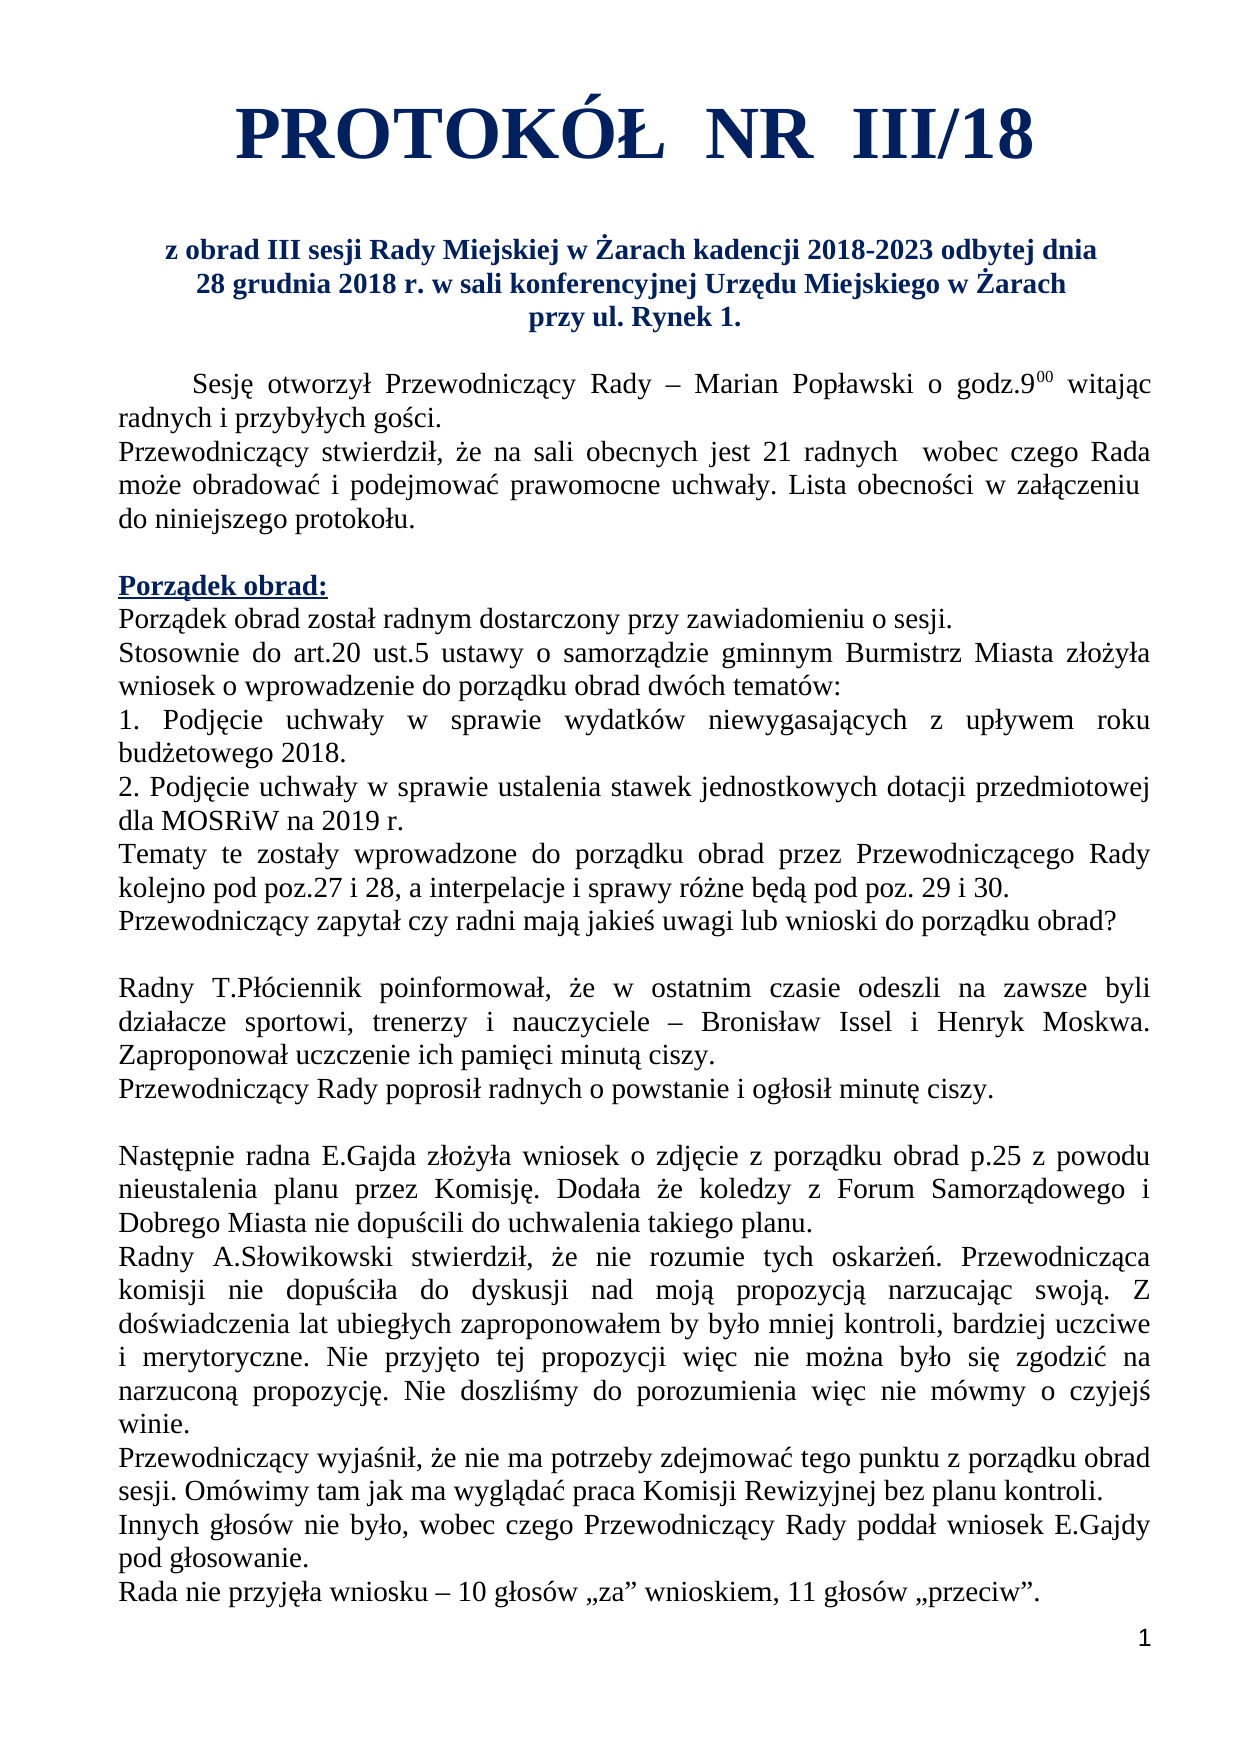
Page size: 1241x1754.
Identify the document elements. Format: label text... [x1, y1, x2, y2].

text Przewodniczący Rady poprosił radnych o powstanie i ogłosił minutę ciszy. [118, 1071, 1152, 1104]
title PROTOKÓŁ NR III/18 [118, 89, 1152, 175]
text Przewodniczący wyjaśnił, że nie ma potrzeby zdejmować tego punktu z porządku obrad sesji. Omówimy tam jak ma wyglądać praca Komisji Rewizyjnej bez planu kontroli. [118, 1440, 1152, 1507]
text Stosownie do art.20 ust.5 ustawy o samorządzie gminnym Burmistrz Miasta złożyła wniosek o wprowadzenie do porządku obrad dwóch tematów: [118, 635, 1152, 702]
text Radny A.Słowikowski stwierdził, że nie rozumie tych oskarżeń. Przewodnicząca komisji nie dopuściła do dyskusji nad moją propozycją narzucając swoją. Z doświadczenia lat ubiegłych zaproponowałem by było mniej kontroli, bardziej uczciwe i merytoryczne. Nie przyjęto tej propozycji więc nie można było się zgodzić na narzuconą propozycję. Nie doszliśmy do porozumienia więc nie mówmy o czyjejś winie. [118, 1239, 1152, 1440]
text Radny T.Płóciennik poinformował, że w ostatnim czasie odeszli na zawsze byli działacze sportowi, trenerzy i nauczyciele – Bronisław Issel i Henryk Moskwa. Zaproponował uczczenie ich pamięci minutą ciszy. [118, 970, 1152, 1071]
text Rada nie przyjęła wniosku – 10 głosów „za” wnioskiem, 11 głosów „przeciw”. [118, 1574, 1152, 1608]
text Innych głosów nie było, wobec czego Przewodniczący Rady poddał wniosek E.Gajdy pod głosowanie. [118, 1507, 1152, 1574]
text Przewodniczący zapytał czy radni mają jakieś uwagi lub wnioski do porządku obrad? [118, 903, 1152, 937]
text Sesję otworzył Przewodniczący Rady – Marian Popławski o godz.900 witając radnych i przybyłych gości. [118, 367, 1152, 434]
text Tematy te zostały wprowadzone do porządku obrad przez Przewodniczącego Rady kolejno pod poz.27 i 28, a interpelacje i sprawy różne będą pod poz. 29 i 30. [118, 836, 1152, 903]
text z obrad III sesji Rady Miejskiej w Żarach kadencji 2018-2023 odbytej dnia 28 grudnia 2018 r. w sali konferencyjnej Urzędu Miejskiego w Żarach przy ul. Rynek 1. [118, 232, 1152, 333]
text Porządek obrad został radnym dostarczony przy zawiadomieniu o sesji. [118, 601, 1152, 635]
text 2. Podjęcie uchwały w sprawie ustalenia stawek jednostkowych dotacji przedmiotowej dla MOSRiW na 2019 r. [118, 769, 1152, 836]
text Porządek obrad: [118, 568, 1152, 601]
text Następnie radna E.Gajda złożyła wniosek o zdjęcie z porządku obrad p.25 z powodu nieustalenia planu przez Komisję. Dodała że koledzy z Forum Samorządowego i Dobrego Miasta nie dopuścili do uchwalenia takiego planu. [118, 1138, 1152, 1239]
text 1. Podjęcie uchwały w sprawie wydatków niewygasających z upływem roku budżetowego 2018. [118, 702, 1152, 769]
text Przewodniczący stwierdził, że na sali obecnych jest 21 radnych wobec czego Rada może obradować i podejmować prawomocne uchwały. Lista obecności w załączeniu do niniejszego protokołu. [118, 434, 1152, 534]
